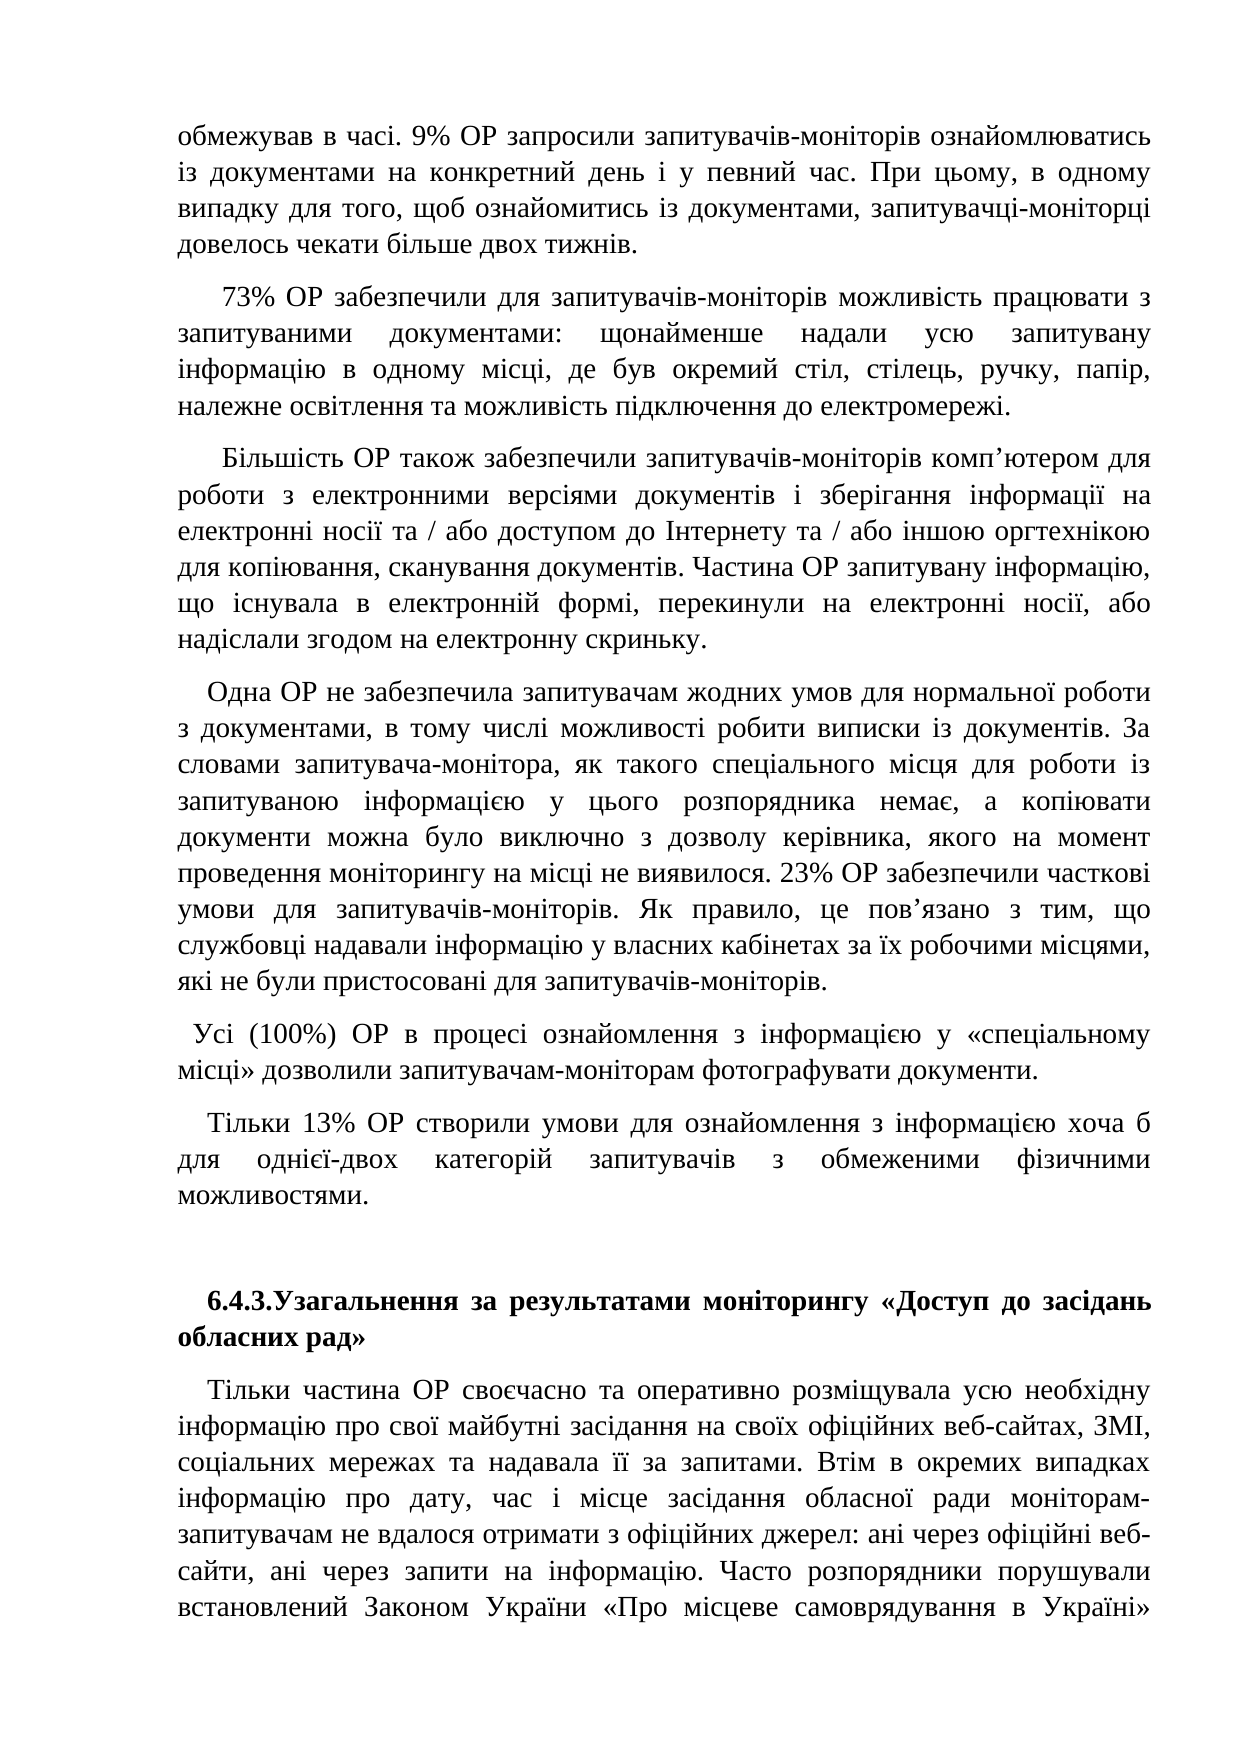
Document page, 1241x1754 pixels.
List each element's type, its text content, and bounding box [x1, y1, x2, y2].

text Більшість ОР також забезпечили запитувачів-моніторів комп’ютером для роботи з електронними версіями документів і зберігання інформації на електронні носії та / або доступом до Інтернету та / або іншою оргтехнікою для копіювання, сканування документів. Частина ОР запитувану інформацію, що існувала в електронній формі, перекинули на електронні носії, або надіслали згодом на електронну скриньку. [177, 441, 1152, 655]
text 73% ОР забезпечили для запитувачів-моніторів можливість працювати з запитуваними документами: щонайменше надали усю запитувану інформацію в одному місці, де був окремий стіл, стілець, ручку, папір, належне освітлення та можливість підключення до електромережі. [177, 279, 1152, 421]
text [177, 118, 1152, 260]
text Одна ОР не забезпечила запитувачам жодних умов для нормальної роботи з документами, в тому числі можливості робити виписки із документів. За словами запитувача-монітора, як такого спеціального місця для роботи із запитуваною інформацією у цього розпорядника немає, а копіювати документи можна було виключно з дозволу керівника, якого на момент проведення моніторингу на місці не виявилося. 23% ОР забезпечили часткові умови для запитувачів-моніторів. Як правило, це пов’язано з тим, що службовці надавали інформацію у власних кабінетах за їх робочими місцями, які не були пристосовані для запитувачів-моніторів. [177, 674, 1152, 997]
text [177, 1372, 1152, 1622]
text 6.4.3.Узагальнення за результатами моніторингу «Доступ до засідань обласних рад» [177, 1283, 1152, 1353]
text Усі (100%) ОР в процесі ознайомлення з інформацією у «спеціальному місці» дозволили запитувачам-моніторам фотографувати документи. [177, 1016, 1152, 1086]
text Тільки 13% ОР створили умови для ознайомлення з інформацією хоча б для однієї-двох категорій запитувачів з обмеженими фізичними можливостями. [177, 1105, 1152, 1211]
